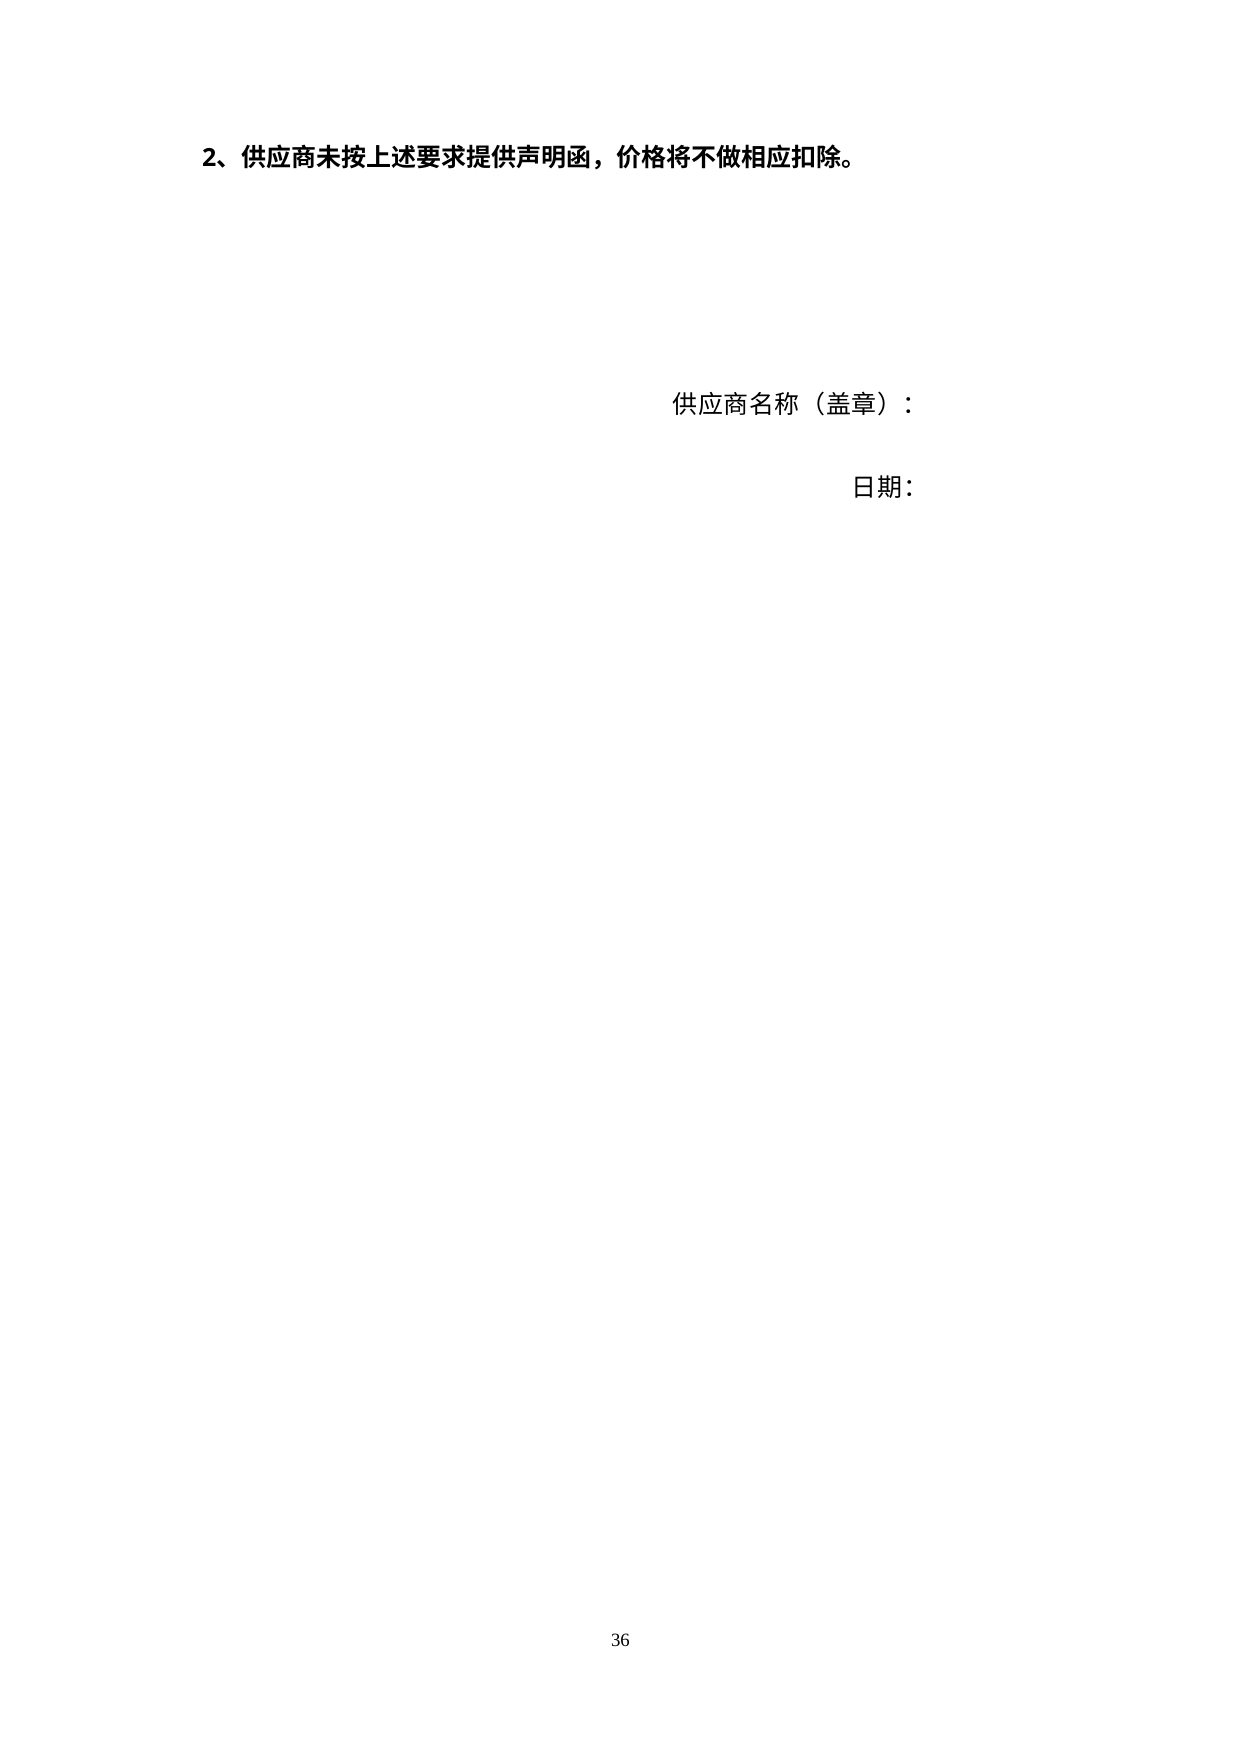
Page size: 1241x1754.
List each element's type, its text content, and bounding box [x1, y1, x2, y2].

text 供应商名称（盖章）： [150, 370, 928, 435]
text 日期： [150, 453, 928, 518]
text 2、供应商未按上述要求提供声明函，价格将不做相应扣除。 [150, 123, 1090, 188]
